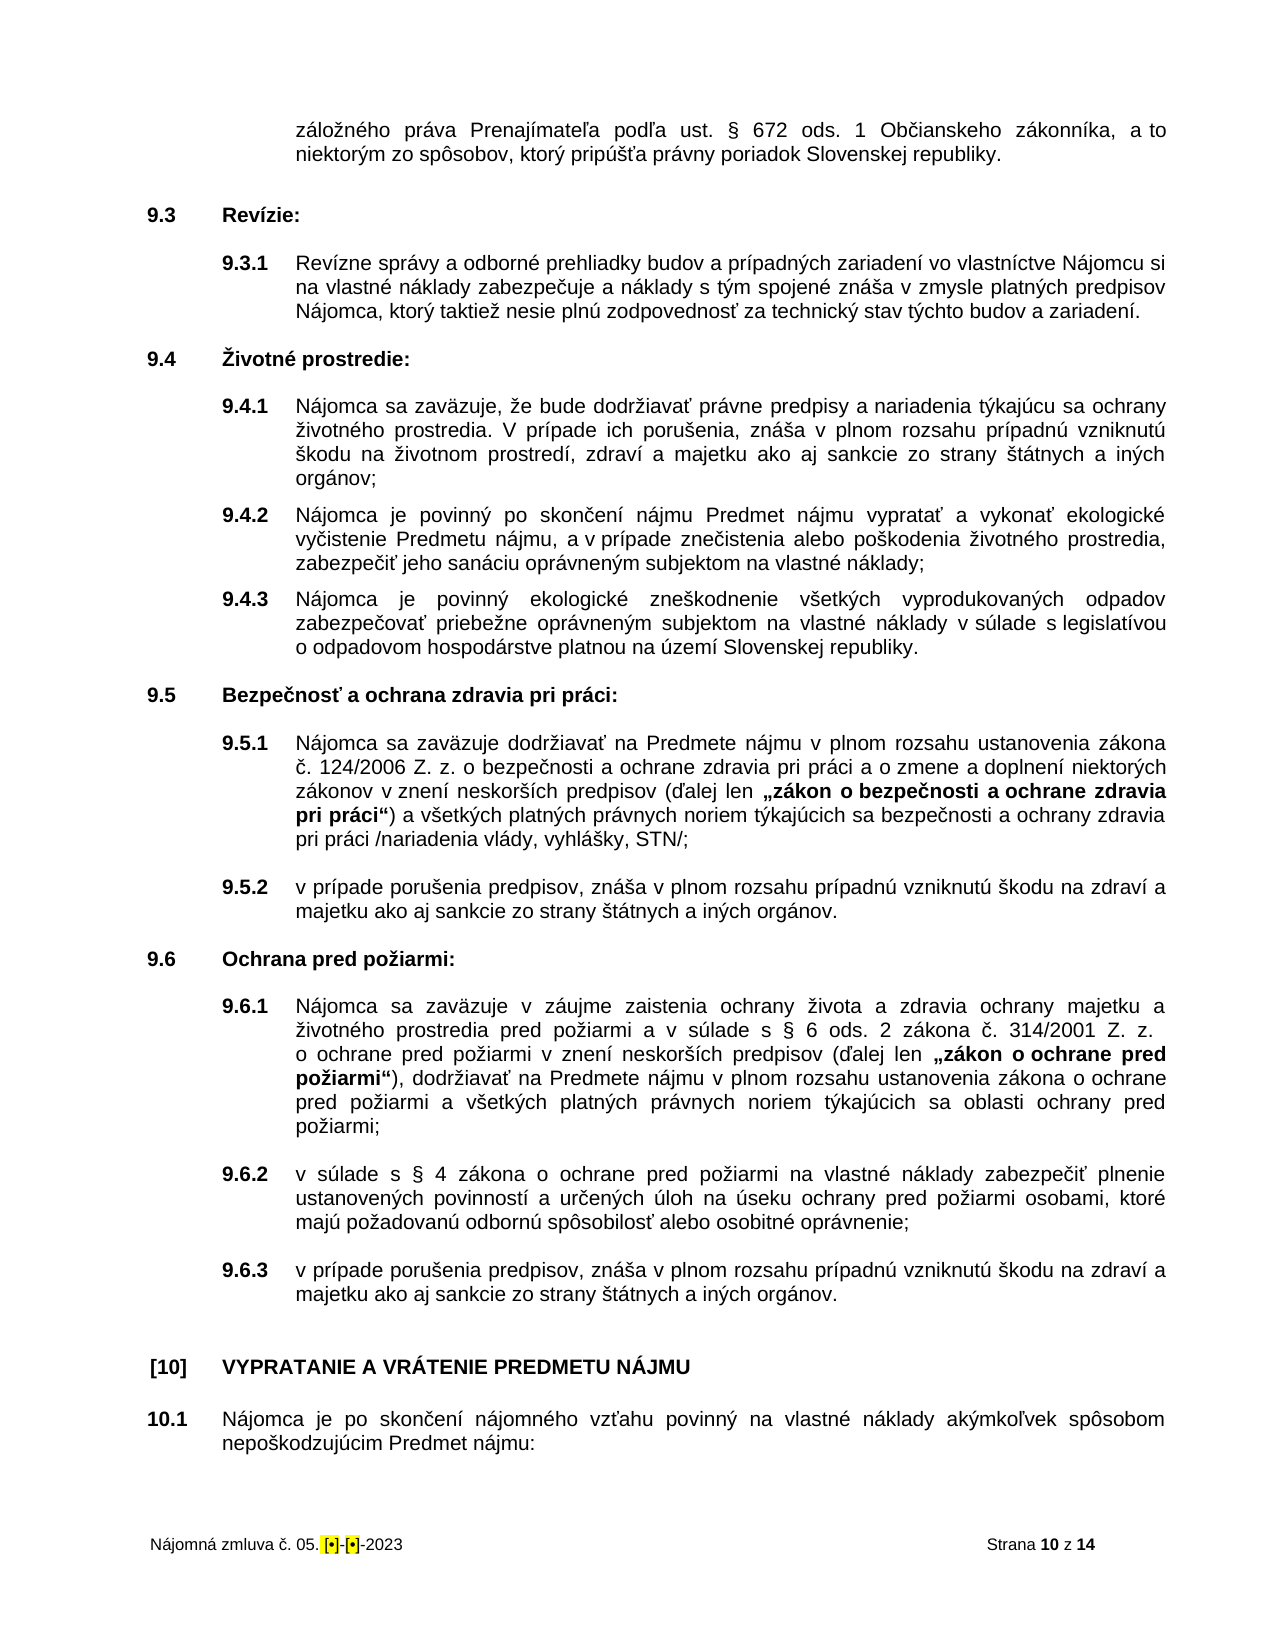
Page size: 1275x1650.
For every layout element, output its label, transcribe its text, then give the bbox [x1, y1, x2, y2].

text 9.3 Revízie: [147, 203, 1167, 227]
text 9.4.1 Nájomca sa zaväzuje, že bude dodržiavať právne predpisy a nariadenia týkajúcu sa ochrany životného prostredia. V prípade ich porušenia, znáša v plnom rozsahu prípadnú vzniknutú škodu na životnom prostredí, zdraví a majetku ako aj sankcie zo strany štátnych a iných orgánov; [222, 394, 1167, 490]
text 10.1 Nájomca je po skončení nájomného vzťahu povinný na vlastné náklady akýmkoľvek spôsobom nepoškodzujúcim Predmet nájmu: [147, 1407, 1167, 1455]
text [10] VYPRATANIE A VRÁTENIE PREDMETU NÁJMU [150, 1355, 1167, 1379]
text 9.6.3 v prípade porušenia predpisov, znáša v plnom rozsahu prípadnú vzniknutú škodu na zdraví a majetku ako aj sankcie zo strany štátnych a iných orgánov. [222, 1258, 1167, 1306]
text 9.5 Bezpečnosť a ochrana zdravia pri práci: [147, 683, 1167, 707]
text 9.4.3 Nájomca je povinný ekologické zneškodnenie všetkých vyprodukovaných odpadov zabezpečovať priebežne oprávneným subjektom na vlastné náklady v súlade s legislatívou o odpadovom hospodárstve platnou na území Slovenskej republiky. [222, 587, 1167, 659]
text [222, 118, 1167, 166]
text 9.6.1 Nájomca sa zaväzuje v záujme zaistenia ochrany života a zdravia ochrany majetku a životného prostredia pred požiarmi a v súlade s § 6 ods. 2 zákona č. 314/2001 Z. z. o ochrane pred požiarmi v znení neskorších predpisov (ďalej len „zákon o ochrane pred požiarmi“), dodržiavať na Predmete nájmu v plnom rozsahu ustanovenia zákona o ochrane pred požiarmi a všetkých platných právnych noriem týkajúcich sa oblasti ochrany pred požiarmi; [222, 994, 1167, 1138]
text 9.3.1 Revízne správy a odborné prehliadky budov a prípadných zariadení vo vlastníctve Nájomcu si na vlastné náklady zabezpečuje a náklady s tým spojené znáša v zmysle platných predpisov Nájomca, ktorý taktiež nesie plnú zodpovednosť za technický stav týchto budov a zariadení. [222, 251, 1167, 322]
text 9.6.2 v súlade s § 4 zákona o ochrane pred požiarmi na vlastné náklady zabezpečiť plnenie ustanovených povinností a určených úloh na úseku ochrany pred požiarmi osobami, ktoré majú požadovanú odbornú spôsobilosť alebo osobitné oprávnenie; [222, 1162, 1167, 1234]
text 9.4 Životné prostredie: [147, 346, 1167, 370]
text 9.6 Ochrana pred požiarmi: [147, 946, 1167, 970]
text 9.5.2 v prípade porušenia predpisov, znáša v plnom rozsahu prípadnú vzniknutú škodu na zdraví a majetku ako aj sankcie zo strany štátnych a iných orgánov. [222, 874, 1167, 922]
text 9.5.1 Nájomca sa zaväzuje dodržiavať na Predmete nájmu v plnom rozsahu ustanovenia zákona č. 124/2006 Z. z. o bezpečnosti a ochrane zdravia pri práci a o zmene a doplnení niektorých zákonov v znení neskorších predpisov (ďalej len „zákon o bezpečnosti a ochrane zdravia pri práci“) a všetkých platných právnych noriem týkajúcich sa bezpečnosti a ochrany zdravia pri práci /nariadenia vlády, vyhlášky, STN/; [222, 731, 1167, 851]
text 9.4.2 Nájomca je povinný po skončení nájmu Predmet nájmu vypratať a vykonať ekologické vyčistenie Predmetu nájmu, a v prípade znečistenia alebo poškodenia životného prostredia, zabezpečiť jeho sanáciu oprávneným subjektom na vlastné náklady; [222, 503, 1167, 574]
